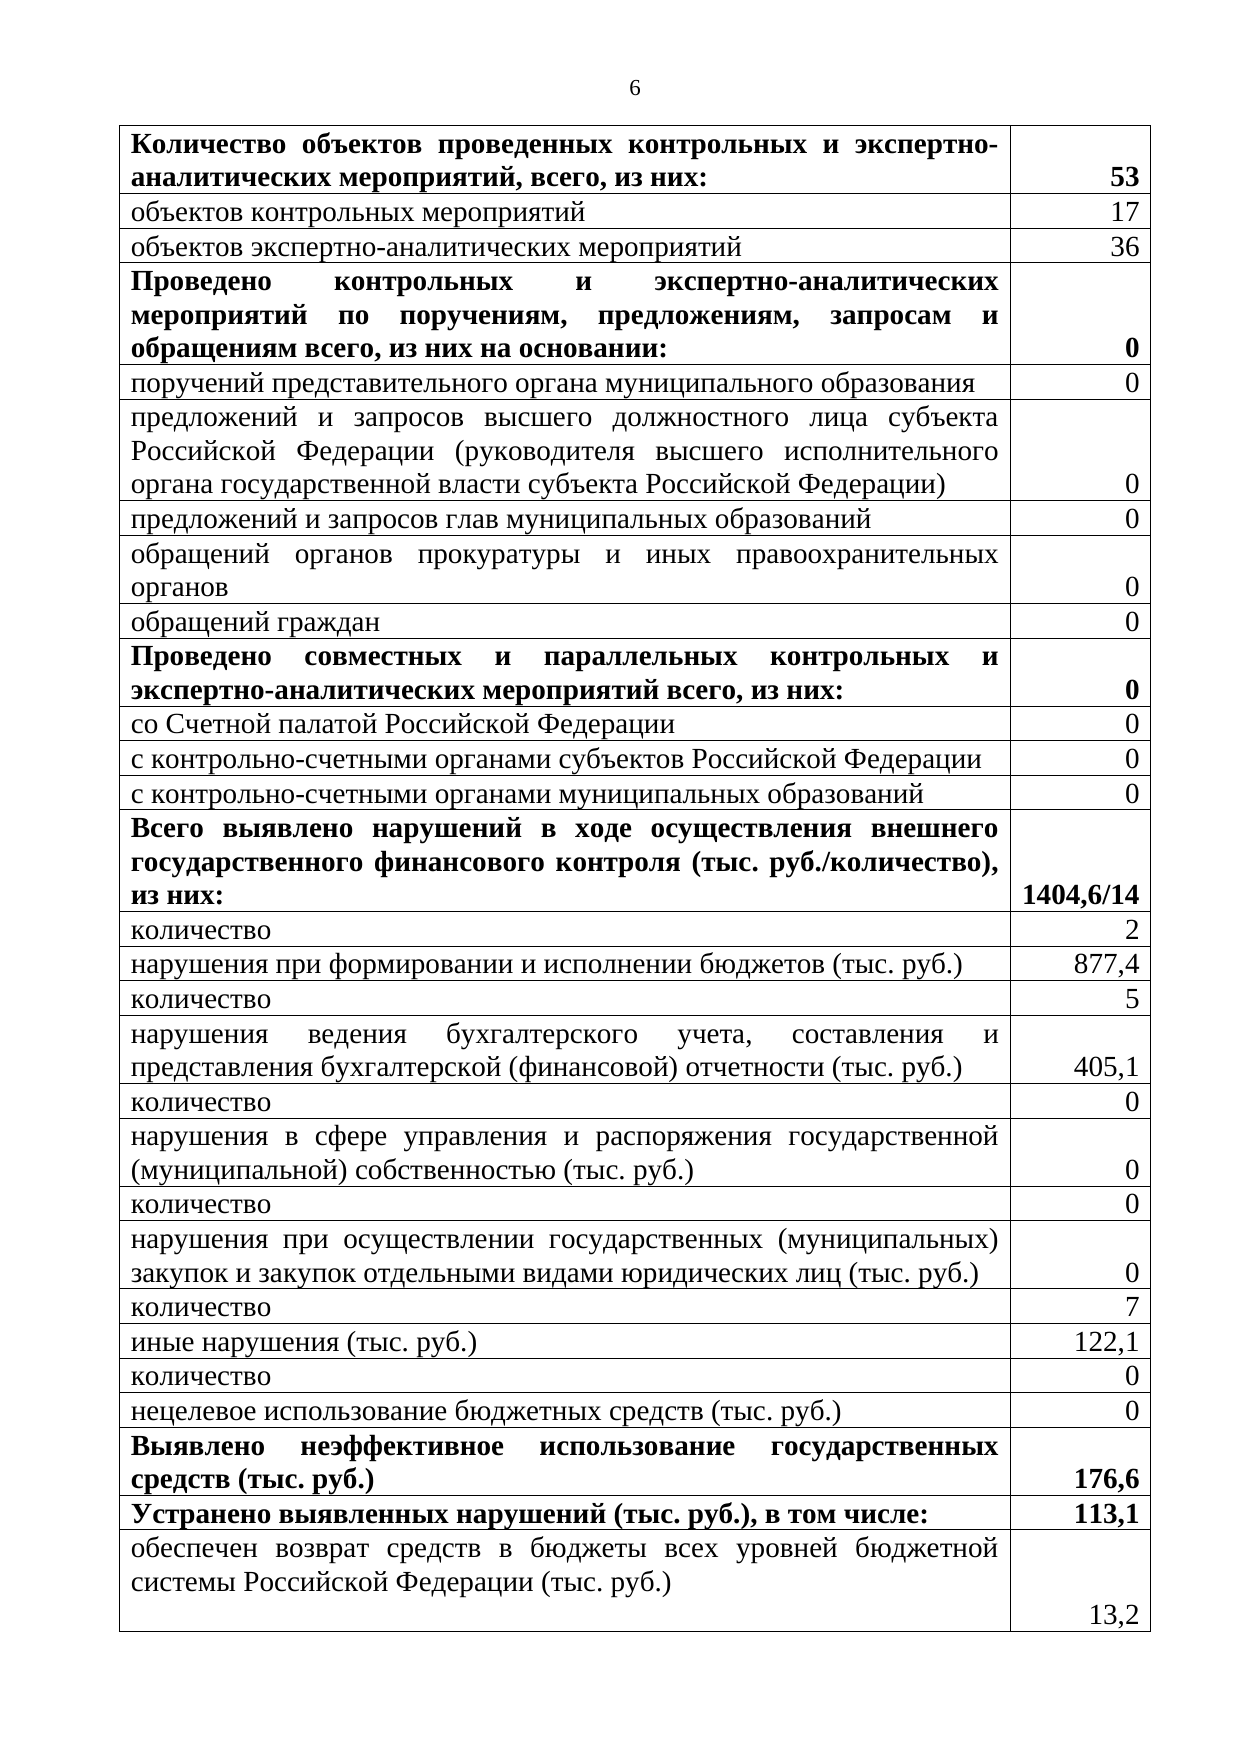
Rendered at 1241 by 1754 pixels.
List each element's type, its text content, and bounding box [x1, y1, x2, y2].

table_cell нарушения при формировании и исполнении бюджетов (тыс. руб.) [120, 947, 1010, 980]
table_cell 0 [1011, 604, 1150, 637]
table_cell с контрольно-счетными органами муниципальных образований [120, 776, 1010, 809]
table_cell Проведено контрольных и экспертно-аналитических мероприятий по поручениям, предложениям, запросам и обращениям всего, из них на основании: [120, 263, 1010, 364]
table_cell 13,2 [1011, 1530, 1150, 1631]
table_cell 0 [1011, 1187, 1150, 1220]
table_cell 113,1 [1011, 1496, 1150, 1529]
table_cell иные нарушения (тыс. руб.) [120, 1324, 1010, 1357]
table_cell 0 [1011, 1119, 1150, 1186]
table_cell количество [120, 1359, 1010, 1392]
table_cell 405,1 [1011, 1016, 1150, 1083]
table_cell 0 [1011, 263, 1150, 364]
table_cell 0 [1011, 1084, 1150, 1117]
table_cell 0 [1011, 400, 1150, 500]
table_cell Всего выявлено нарушений в ходе осуществления внешнего государственного финансового контроля (тыс. руб./количество), из них: [120, 810, 1010, 911]
table_cell нарушения в сфере управления и распоряжения государственной (муниципальной) собственностью (тыс. руб.) [120, 1119, 1010, 1186]
table_cell обращений граждан [120, 604, 1010, 637]
table_cell Проведено совместных и параллельных контрольных и экспертно-аналитических мероприятий всего, из них: [120, 639, 1010, 706]
table_cell Устранено выявленных нарушений (тыс. руб.), в том числе: [120, 1496, 1010, 1529]
table_cell 0 [1011, 707, 1150, 740]
table_cell 53 [1011, 126, 1150, 193]
table_cell количество [120, 981, 1010, 1015]
table_cell 36 [1011, 229, 1150, 262]
table_cell объектов экспертно-аналитических мероприятий [120, 229, 1010, 262]
table_cell количество [120, 1084, 1010, 1117]
table_cell предложений и запросов высшего должностного лица субъекта Российской Федерации (руководителя высшего исполнительного органа государственной власти субъекта Российской Федерации) [120, 400, 1010, 500]
table_cell со Счетной палатой Российской Федерации [120, 707, 1010, 740]
table_cell количество [120, 912, 1010, 946]
table_cell 5 [1011, 981, 1150, 1015]
table_cell 0 [1011, 1221, 1150, 1288]
table_cell 7 [1011, 1289, 1150, 1323]
table_cell обеспечен возврат средств в бюджеты всех уровней бюджетной системы Российской Федерации (тыс. руб.) [120, 1530, 1010, 1631]
table_cell 877,4 [1011, 947, 1150, 980]
table_cell количество [120, 1187, 1010, 1220]
table_cell 0 [1011, 1359, 1150, 1392]
table_cell обращений органов прокуратуры и иных правоохранительных органов [120, 536, 1010, 603]
table_cell Количество объектов проведенных контрольных и экспертно-аналитических мероприятий, всего, из них: [120, 126, 1010, 193]
table_cell нарушения ведения бухгалтерского учета, составления и представления бухгалтерской (финансовой) отчетности (тыс. руб.) [120, 1016, 1010, 1083]
table_cell Выявлено неэффективное использование государственных средств (тыс. руб.) [120, 1428, 1010, 1495]
table_cell количество [120, 1289, 1010, 1323]
table_cell поручений представительного органа муниципального образования [120, 365, 1010, 398]
table_cell 122,1 [1011, 1324, 1150, 1357]
table_cell 17 [1011, 194, 1150, 228]
table_cell 0 [1011, 536, 1150, 603]
table_cell 0 [1011, 639, 1150, 706]
table_cell 0 [1011, 501, 1150, 535]
table_cell с контрольно-счетными органами субъектов Российской Федерации [120, 741, 1010, 775]
table_cell 1404,6/14 [1011, 810, 1150, 911]
table_cell нарушения при осуществлении государственных (муниципальных) закупок и закупок отдельными видами юридических лиц (тыс. руб.) [120, 1221, 1010, 1288]
table_cell 0 [1011, 1393, 1150, 1427]
table_cell предложений и запросов глав муниципальных образований [120, 501, 1010, 535]
table_cell 0 [1011, 365, 1150, 398]
table_cell 0 [1011, 741, 1150, 775]
table_cell 176,6 [1011, 1428, 1150, 1495]
table_cell 2 [1011, 912, 1150, 946]
table_cell нецелевое использование бюджетных средств (тыс. руб.) [120, 1393, 1010, 1427]
table_cell объектов контрольных мероприятий [120, 194, 1010, 228]
table_cell 0 [1011, 776, 1150, 809]
